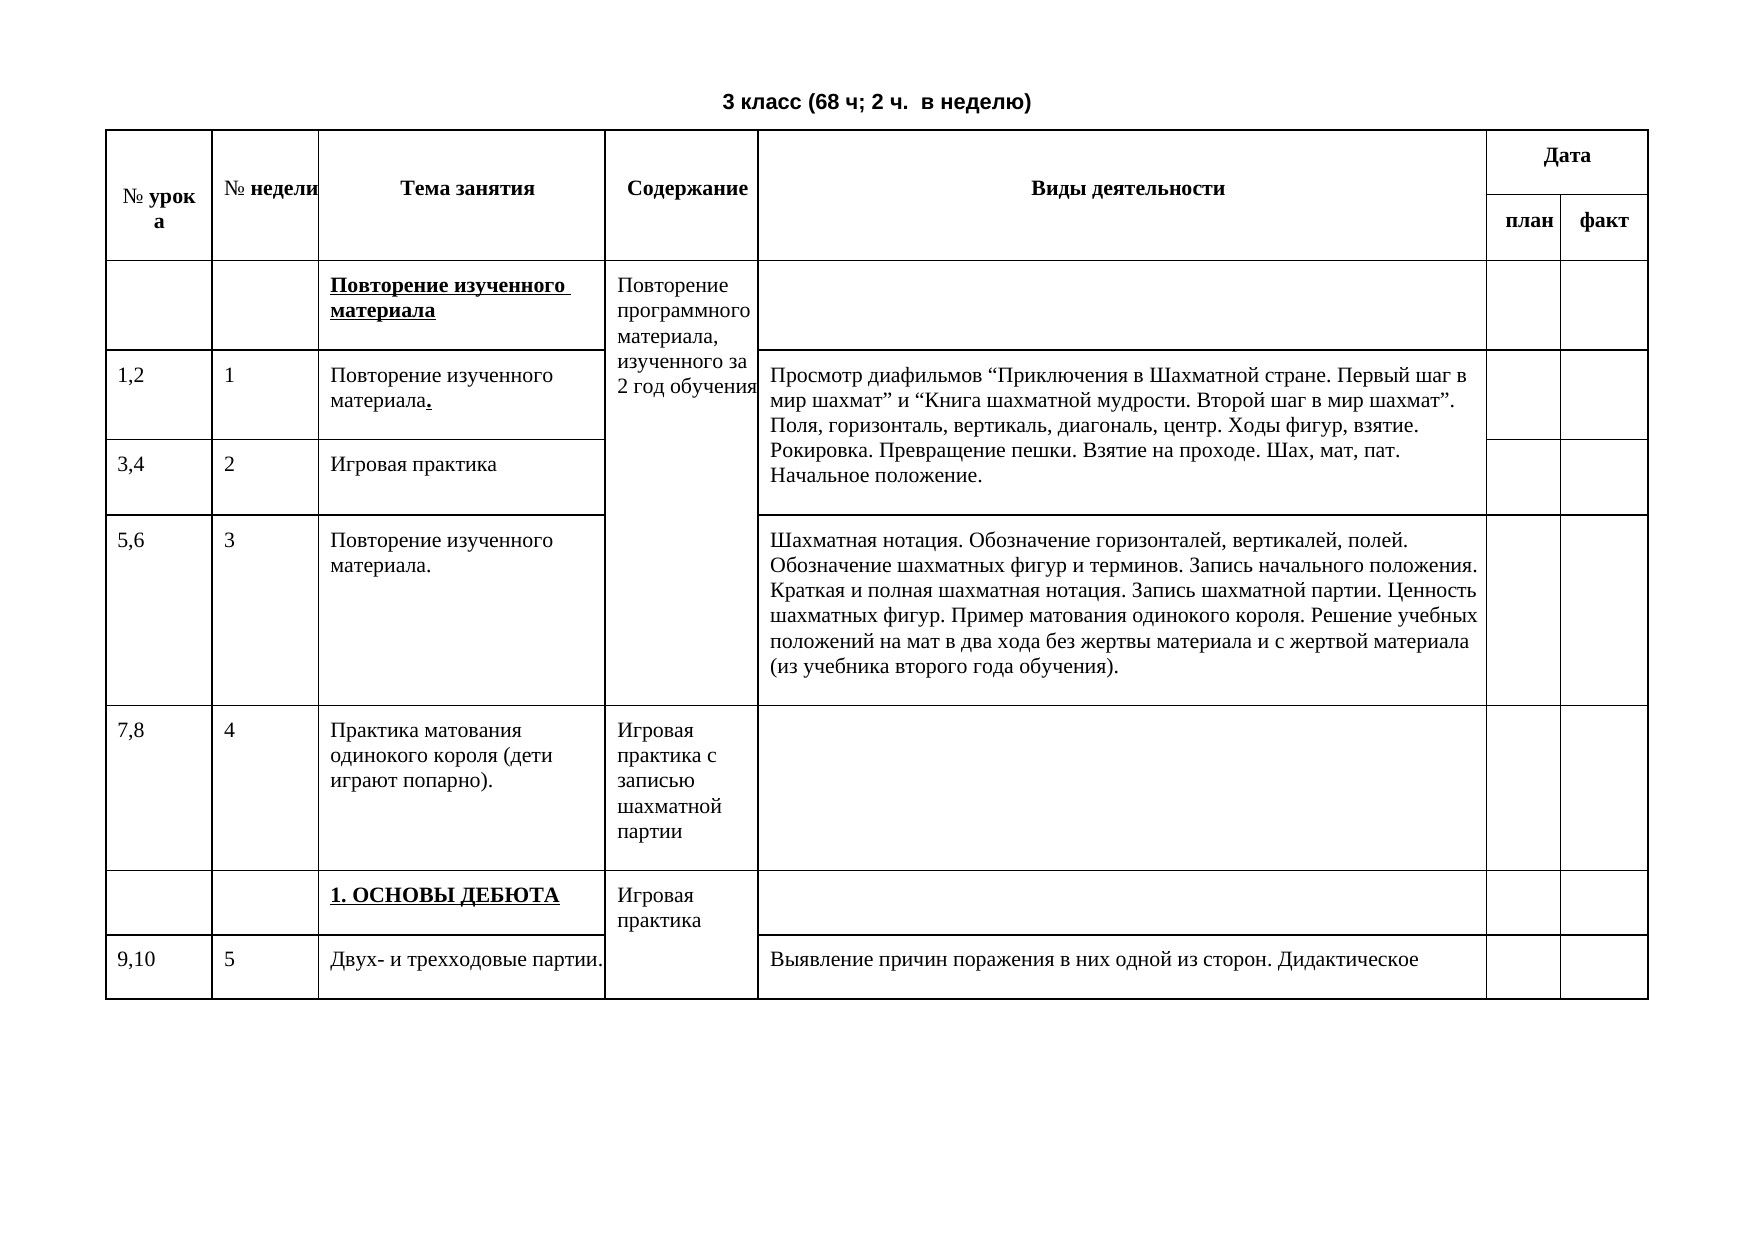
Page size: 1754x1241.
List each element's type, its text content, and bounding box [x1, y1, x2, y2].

table_cell Просмотр диафильмов “Приключения в Шахматной стране. Первый шаг в мир шахмат” и “Книга шахматной мудрости. Второй шаг в мир шахмат”. Поля, горизонталь, вертикаль, диагональ, центр. Ходы фигур, взятие. Рокировка. Превращение пешки. Взятие на проходе. Шах, мат, пат. Начальное положение. [759, 351, 1486, 514]
table_cell 1 [213, 351, 318, 439]
table_cell 2 [213, 440, 318, 514]
text 3 класс (68 ч; 2 ч. в неделю) [118, 88, 1636, 114]
table_cell 7,8 [107, 706, 211, 870]
table_cell [759, 706, 1486, 870]
table_header Дата [1487, 131, 1647, 194]
table_cell [1561, 706, 1647, 870]
table_cell 4 [213, 706, 318, 870]
table_cell Шахматная нотация. Обозначение горизонталей, вертикалей, полей. Обозначение шахматных фигур и терминов. Запись начального положения. Краткая и полная шахматная нотация. Запись шахматной партии. Ценность шахматных фигур. Пример матования одинокого короля. Решение учебных положений на мат в два хода без жертвы материала и с жертвой материала (из учебника второго года обучения). [759, 516, 1486, 704]
table_cell [1561, 516, 1647, 704]
table_cell [213, 871, 318, 934]
table_cell [1561, 936, 1647, 998]
table_header № урока [107, 131, 211, 260]
table_cell 1. ОСНОВЫ ДЕБЮТА [319, 871, 604, 934]
table_cell Повторение изученного материала. [319, 351, 604, 439]
table_cell Игровая практика [606, 871, 757, 998]
table_cell [1487, 706, 1560, 870]
table_cell Игровая практика с записью шахматной партии [606, 706, 757, 870]
table_cell 9,10 [107, 936, 211, 998]
table_cell [1561, 261, 1647, 349]
table_cell [107, 871, 211, 934]
table_cell [1487, 351, 1560, 439]
table_cell факт [1561, 195, 1647, 260]
table_header Виды деятельности [759, 131, 1486, 260]
table_cell [1487, 440, 1560, 514]
table_cell 3,4 [107, 440, 211, 514]
table_cell 5 [213, 936, 318, 998]
table_header № недели [213, 131, 318, 260]
table_cell [1487, 936, 1560, 998]
table_cell Практика матования одинокого короля (дети играют попарно). [319, 706, 604, 870]
table_cell Игровая практика [319, 440, 604, 514]
table_cell Повторение изученного материала [319, 261, 604, 349]
table_cell Повторение изученного материала. [319, 516, 604, 704]
table_cell 3 [213, 516, 318, 704]
table_cell [1487, 516, 1560, 704]
table_cell [759, 871, 1486, 934]
table_cell Двух- и трехходовые партии. [319, 936, 604, 998]
table_cell [1487, 871, 1560, 934]
table_cell [1561, 351, 1647, 439]
table_cell [107, 261, 211, 349]
table_header Содержание [606, 131, 757, 260]
table_cell [1561, 440, 1647, 514]
table_cell 1,2 [107, 351, 211, 439]
table_header Тема занятия [319, 131, 604, 260]
table_cell [1561, 871, 1647, 934]
table_cell [1487, 261, 1560, 349]
table_cell 5,6 [107, 516, 211, 704]
table_cell Повторение программного материала, изученного за 2 год обучения [606, 261, 757, 704]
table_cell [759, 261, 1486, 349]
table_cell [759, 936, 1486, 998]
table_cell план [1487, 195, 1560, 260]
table_cell [213, 261, 318, 349]
